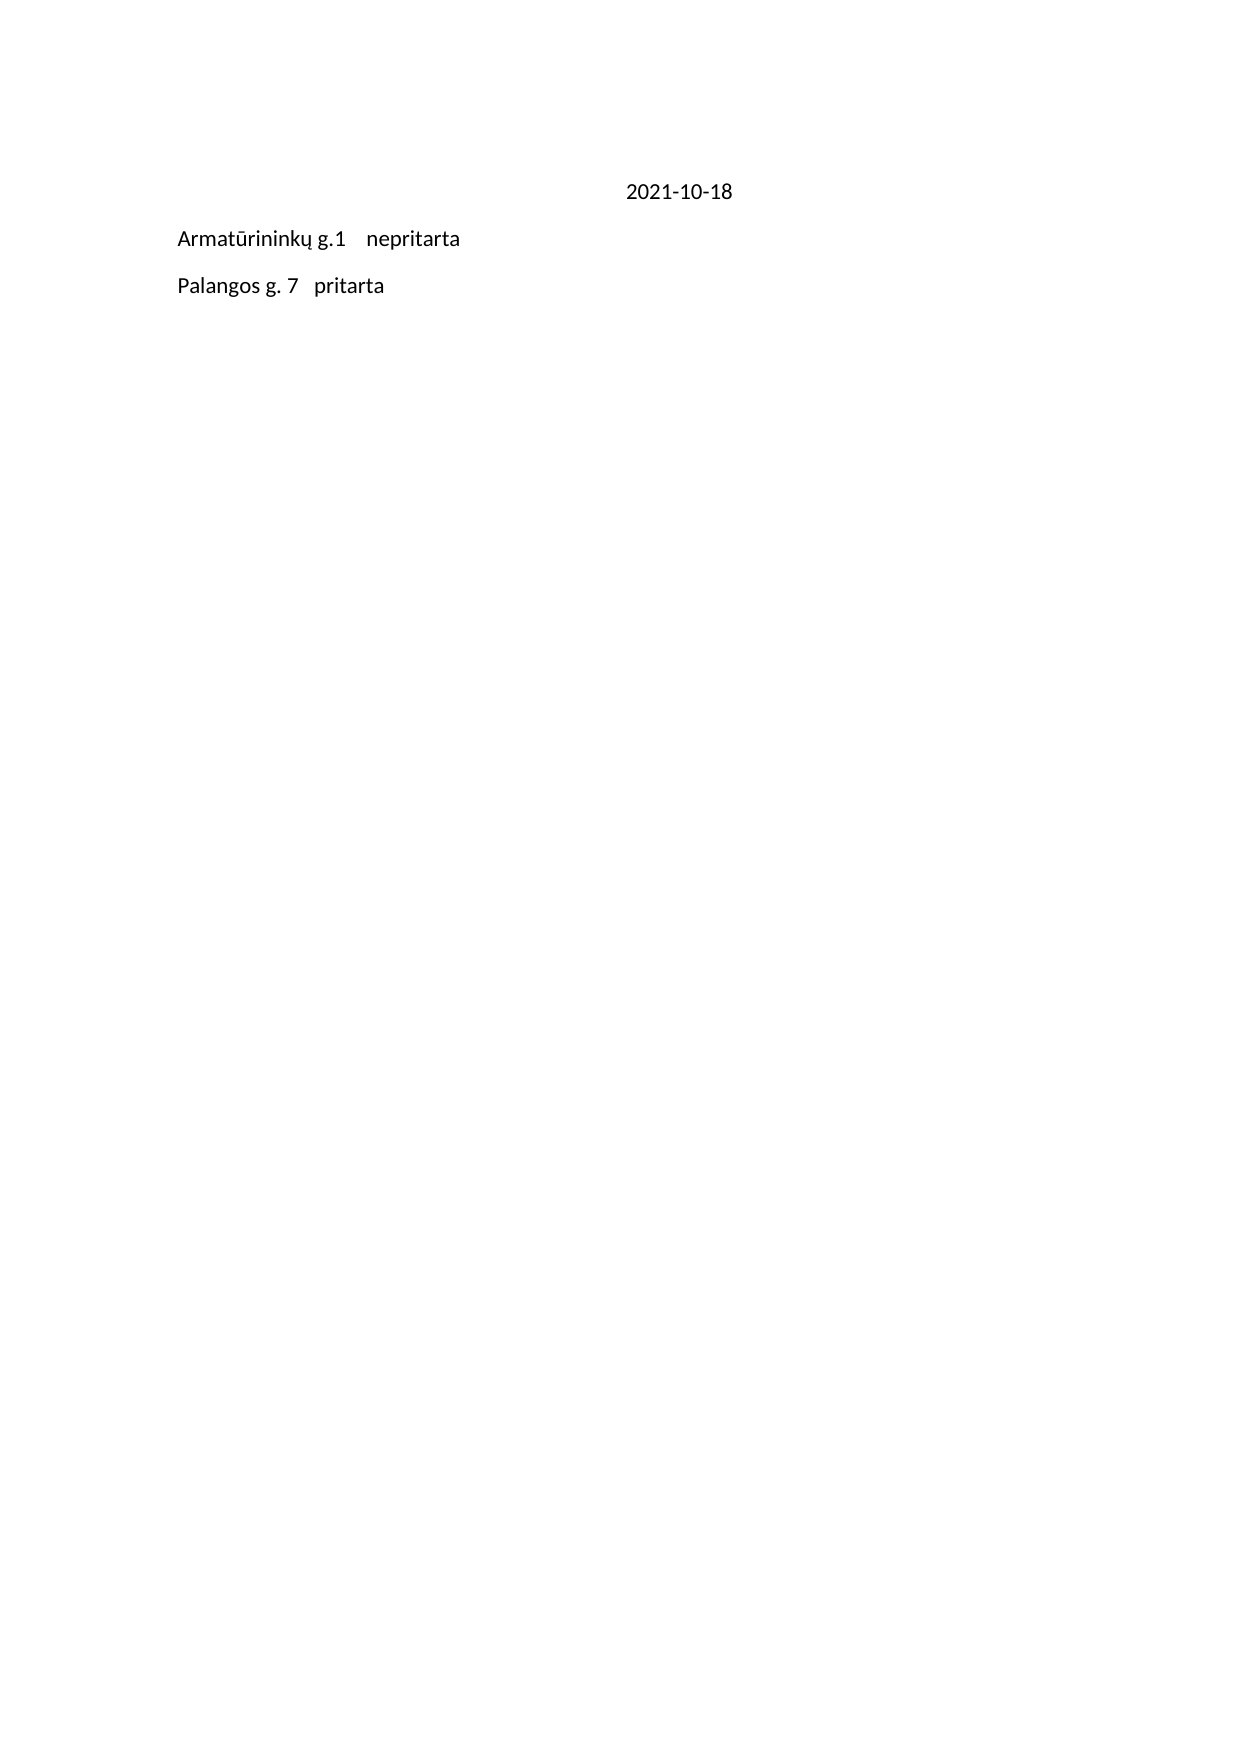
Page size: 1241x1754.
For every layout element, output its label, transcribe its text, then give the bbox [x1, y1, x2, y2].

text Armatūrininkų g.1 nepritarta [177, 224, 1181, 252]
text 2021-10-18 [177, 177, 1181, 205]
text Palangos g. 7 pritarta [177, 271, 1181, 299]
